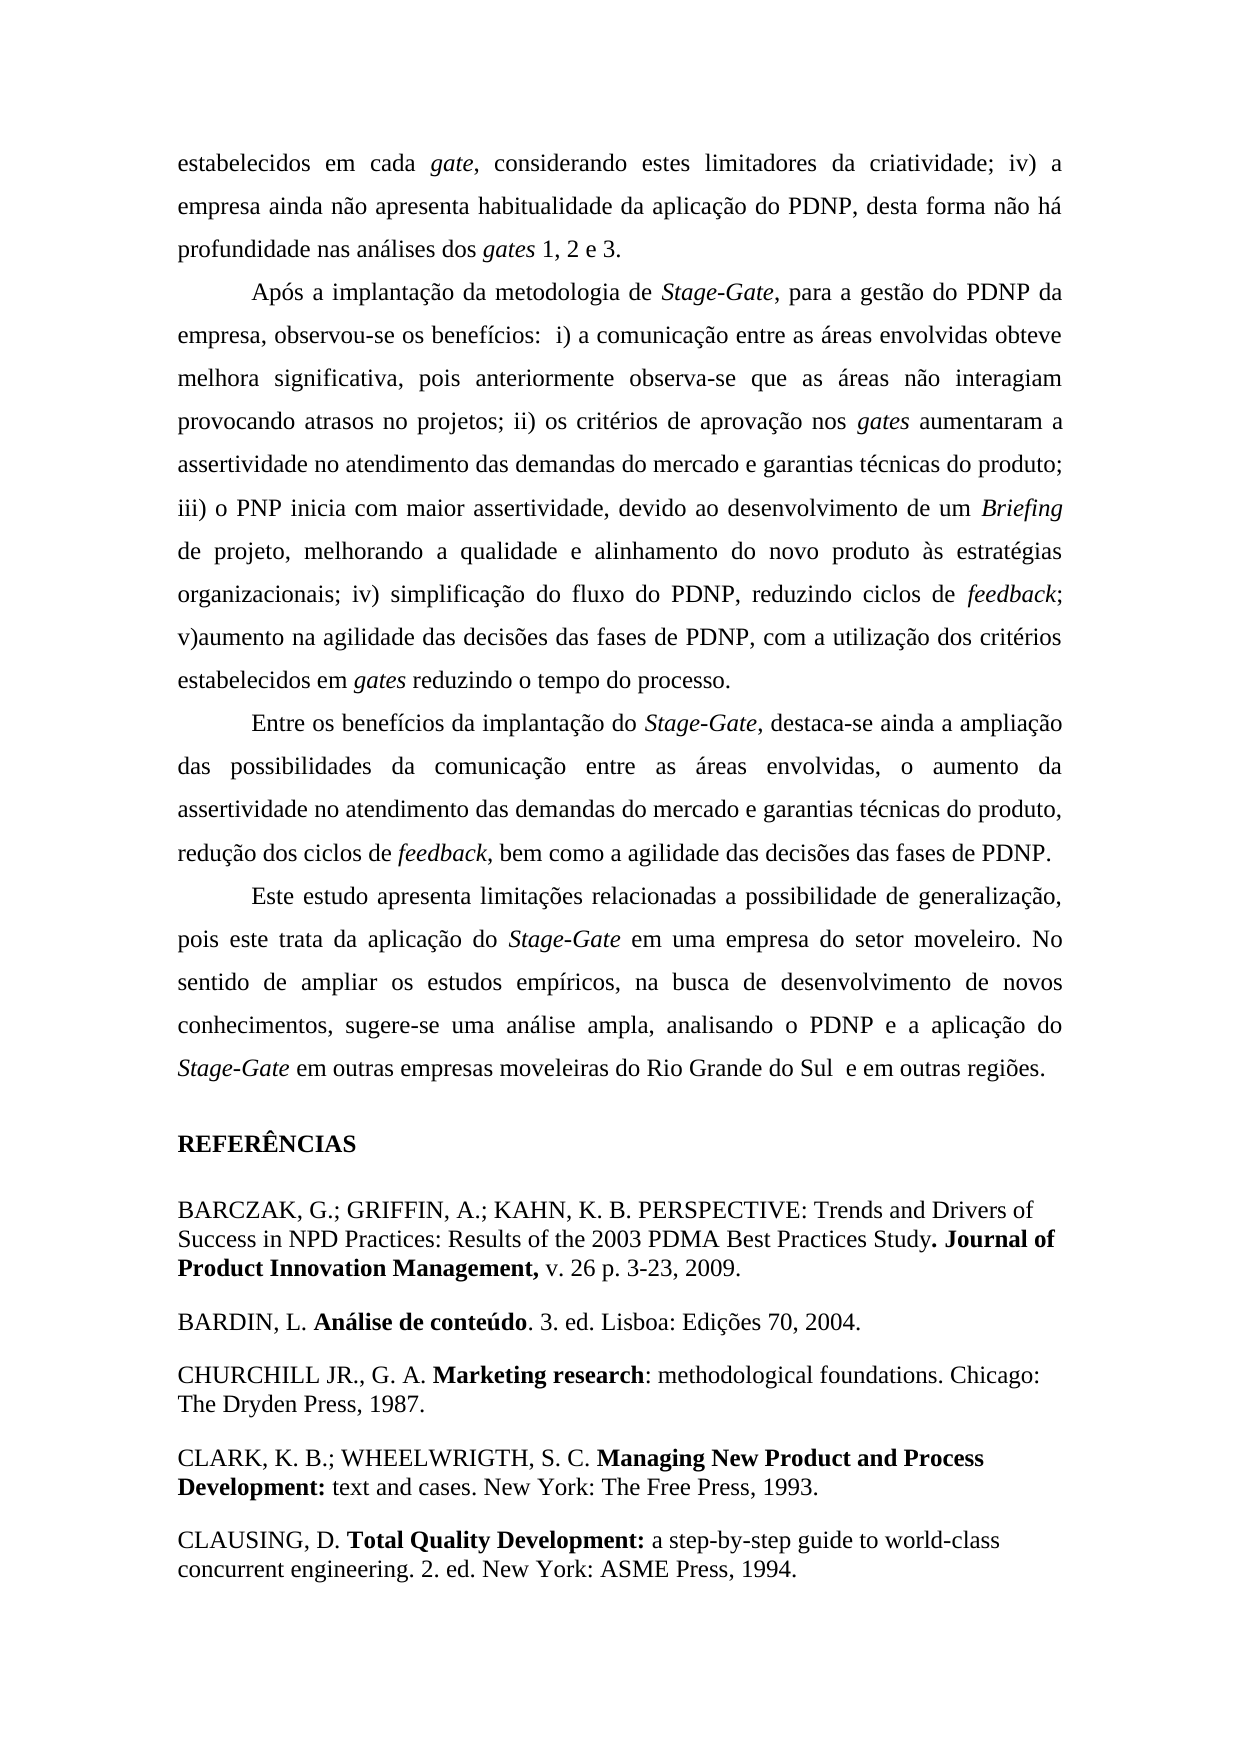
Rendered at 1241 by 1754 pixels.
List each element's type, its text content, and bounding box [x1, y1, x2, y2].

text Este estudo apresenta limitações relacionadas a possibilidade de generalização, pois este trata da aplicação do Stage-Gate em uma empresa do setor moveleiro. No sentido de ampliar os estudos empíricos, na busca de desenvolvimento de novos conhecimentos, sugere-se uma análise ampla, analisando o PDNP e a aplicação do Stage-Gate em outras empresas moveleiras do Rio Grande do Sul e em outras regiões. [177, 881, 1063, 1082]
text CLAUSING, D. Total Quality Development: a step-by-step guide to world-class concurrent engineering. 2. ed. New York: ASME Press, 1994. [177, 1525, 1063, 1583]
text Entre os benefícios da implantação do Stage-Gate, destaca-se ainda a ampliação das possibilidades da comunicação entre as áreas envolvidas, o aumento da assertividade no atendimento das demandas do mercado e garantias técnicas do produto, redução dos ciclos de feedback, bem como a agilidade das decisões das fases de PDNP. [177, 708, 1063, 866]
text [177, 148, 1063, 263]
text BARCZAK, G.; GRIFFIN, A.; KAHN, K. B. PERSPECTIVE: Trends and Drivers of Success in NPD Practices: Results of the 2003 PDMA Best Practices Study. Journal of Product Innovation Management, v. 26 p. 3-23, 2009. [177, 1195, 1063, 1282]
text REFERÊNCIAS [177, 1129, 1063, 1158]
text BARDIN, L. Análise de conteúdo. 3. ed. Lisboa: Edições 70, 2004. [177, 1307, 1063, 1335]
text CHURCHILL JR., G. A. Marketing research: methodological foundations. Chicago: The Dryden Press, 1987. [177, 1360, 1063, 1418]
text CLARK, K. B.; WHEELWRIGTH, S. C. Managing New Product and Process Development: text and cases. New York: The Free Press, 1993. [177, 1443, 1063, 1500]
text Após a implantação da metodologia de Stage-Gate, para a gestão do PDNP da empresa, observou-se os benefícios: i) a comunicação entre as áreas envolvidas obteve melhora significativa, pois anteriormente observa-se que as áreas não interagiam provocando atrasos no projetos; ii) os critérios de aprovação nos gates aumentaram a assertividade no atendimento das demandas do mercado e garantias técnicas do produto; iii) o PNP inicia com maior assertividade, devido ao desenvolvimento de um Briefing de projeto, melhorando a qualidade e alinhamento do novo produto às estratégias organizacionais; iv) simplificação do fluxo do PDNP, reduzindo ciclos de feedback; v)aumento na agilidade das decisões das fases de PDNP, com a utilização dos critérios estabelecidos em gates reduzindo o tempo do processo. [177, 277, 1063, 694]
